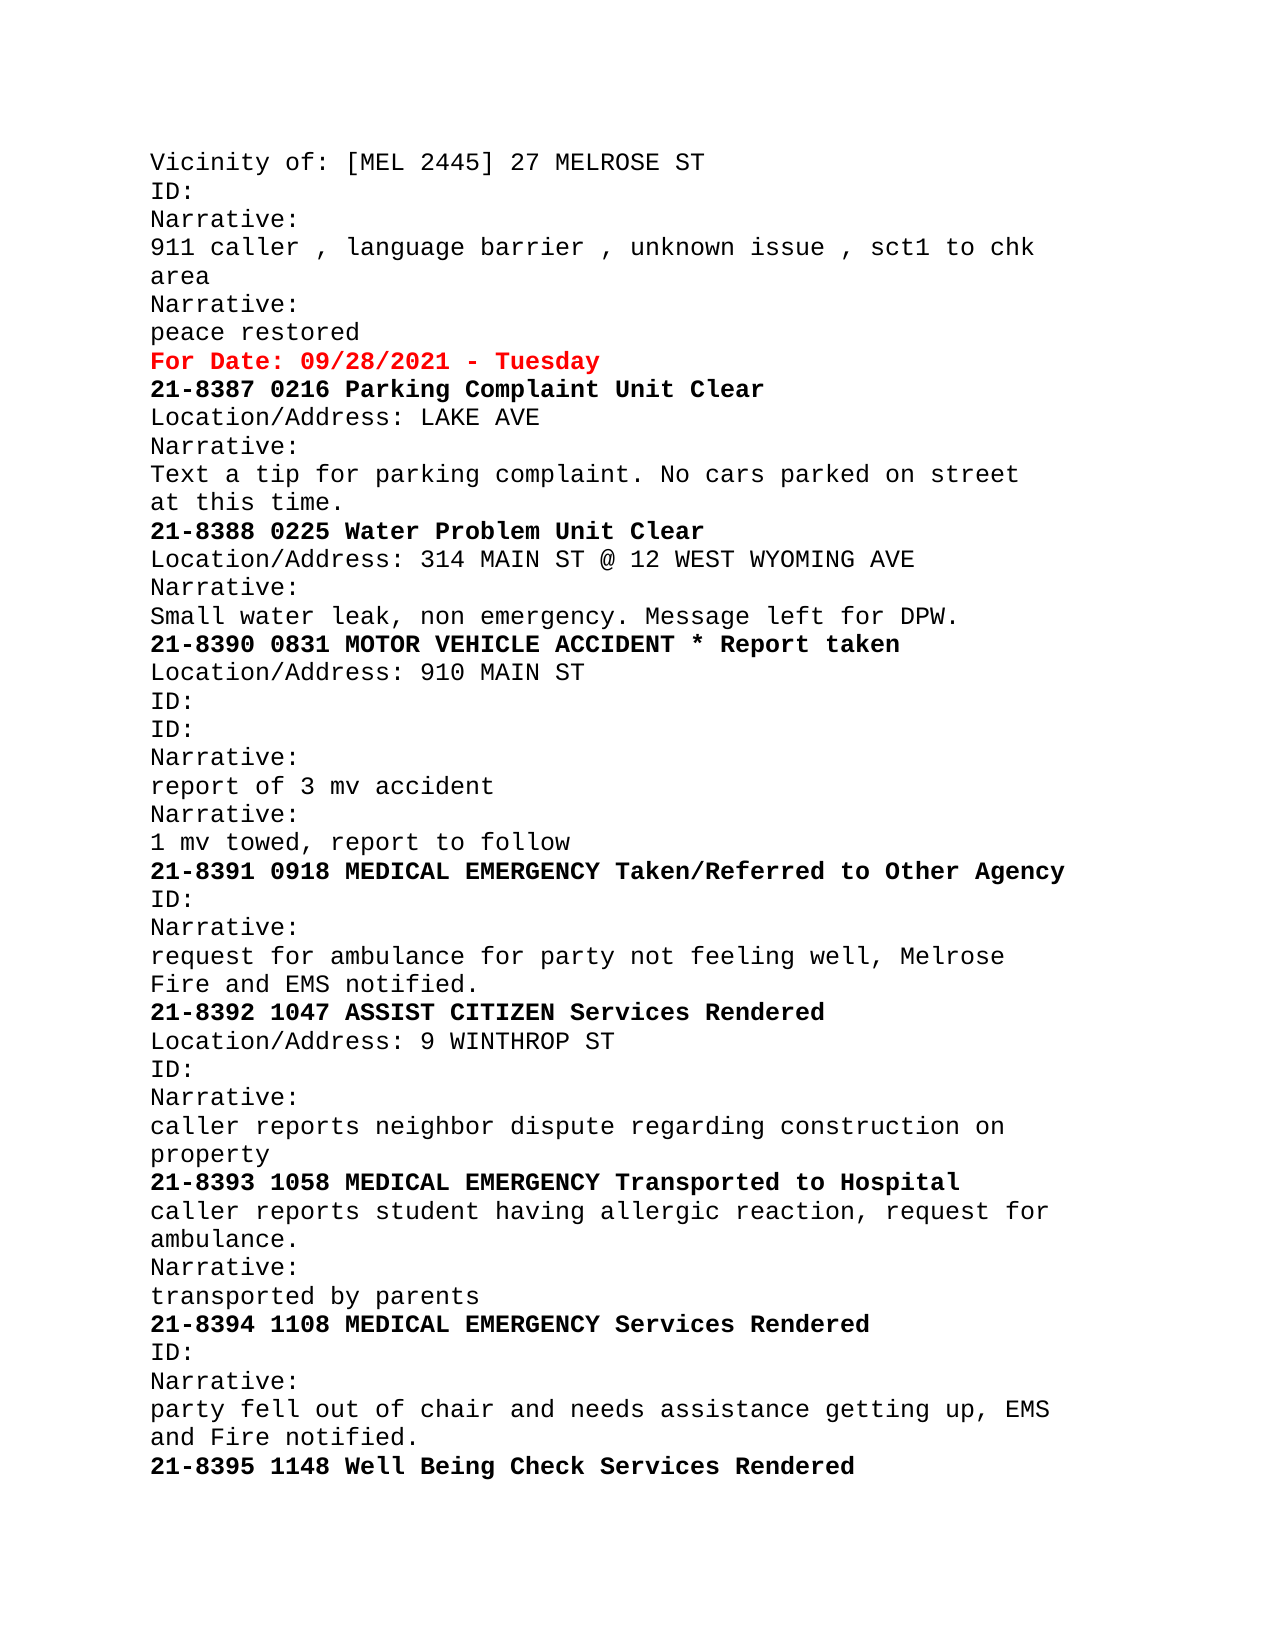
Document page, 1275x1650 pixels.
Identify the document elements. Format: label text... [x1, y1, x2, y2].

text 1 mv towed, report to follow [150, 830, 1125, 858]
text Small water leak, non emergency. Message left for DPW. [150, 603, 1125, 632]
text and Fire notified. [150, 1425, 1125, 1453]
text Narrative: [150, 1255, 1125, 1283]
text 21-8390 0831 MOTOR VEHICLE ACCIDENT * Report taken [150, 632, 1125, 660]
text caller reports neighbor dispute regarding construction on [150, 1113, 1125, 1142]
text Narrative: [150, 1085, 1125, 1113]
text Text a tip for parking complaint. No cars parked on street [150, 462, 1125, 490]
text caller reports student having allergic reaction, request for [150, 1198, 1125, 1227]
text party fell out of chair and needs assistance getting up, EMS [150, 1397, 1125, 1425]
text at this time. [150, 490, 1125, 518]
text 21-8395 1148 Well Being Check Services Rendered [150, 1453, 1125, 1482]
text ambulance. [150, 1227, 1125, 1255]
text Narrative: [150, 575, 1125, 603]
text 21-8392 1047 ASSIST CITIZEN Services Rendered [150, 1000, 1125, 1028]
text area [150, 263, 1125, 292]
text ID: [150, 1057, 1125, 1085]
text Location/Address: 314 MAIN ST @ 12 WEST WYOMING AVE [150, 547, 1125, 575]
text transported by parents [150, 1283, 1125, 1312]
text Narrative: [150, 915, 1125, 943]
text 21-8394 1108 MEDICAL EMERGENCY Services Rendered [150, 1312, 1125, 1340]
text Narrative: [150, 207, 1125, 235]
text ID: [150, 1340, 1125, 1368]
text Location/Address: 9 WINTHROP ST [150, 1028, 1125, 1057]
text 21-8388 0225 Water Problem Unit Clear [150, 518, 1125, 547]
text Vicinity of: [MEL 2445] 27 MELROSE ST [150, 150, 1125, 178]
text 21-8391 0918 MEDICAL EMERGENCY Taken/Referred to Other Agency [150, 858, 1125, 887]
text ID: [150, 717, 1125, 745]
text For Date: 09/28/2021 - Tuesday [150, 348, 1125, 377]
text Narrative: [150, 802, 1125, 830]
text Fire and EMS notified. [150, 972, 1125, 1000]
text Narrative: [150, 745, 1125, 773]
text Location/Address: LAKE AVE [150, 405, 1125, 433]
text Narrative: [150, 433, 1125, 462]
text ID: [150, 688, 1125, 717]
text 21-8387 0216 Parking Complaint Unit Clear [150, 377, 1125, 405]
text ID: [150, 887, 1125, 915]
text Location/Address: 910 MAIN ST [150, 660, 1125, 688]
text property [150, 1142, 1125, 1170]
text Narrative: [150, 292, 1125, 320]
text ID: [150, 178, 1125, 207]
text peace restored [150, 320, 1125, 348]
text 21-8393 1058 MEDICAL EMERGENCY Transported to Hospital [150, 1170, 1125, 1198]
text report of 3 mv accident [150, 773, 1125, 802]
text Narrative: [150, 1368, 1125, 1397]
text 911 caller , language barrier , unknown issue , sct1 to chk [150, 235, 1125, 263]
text request for ambulance for party not feeling well, Melrose [150, 943, 1125, 972]
